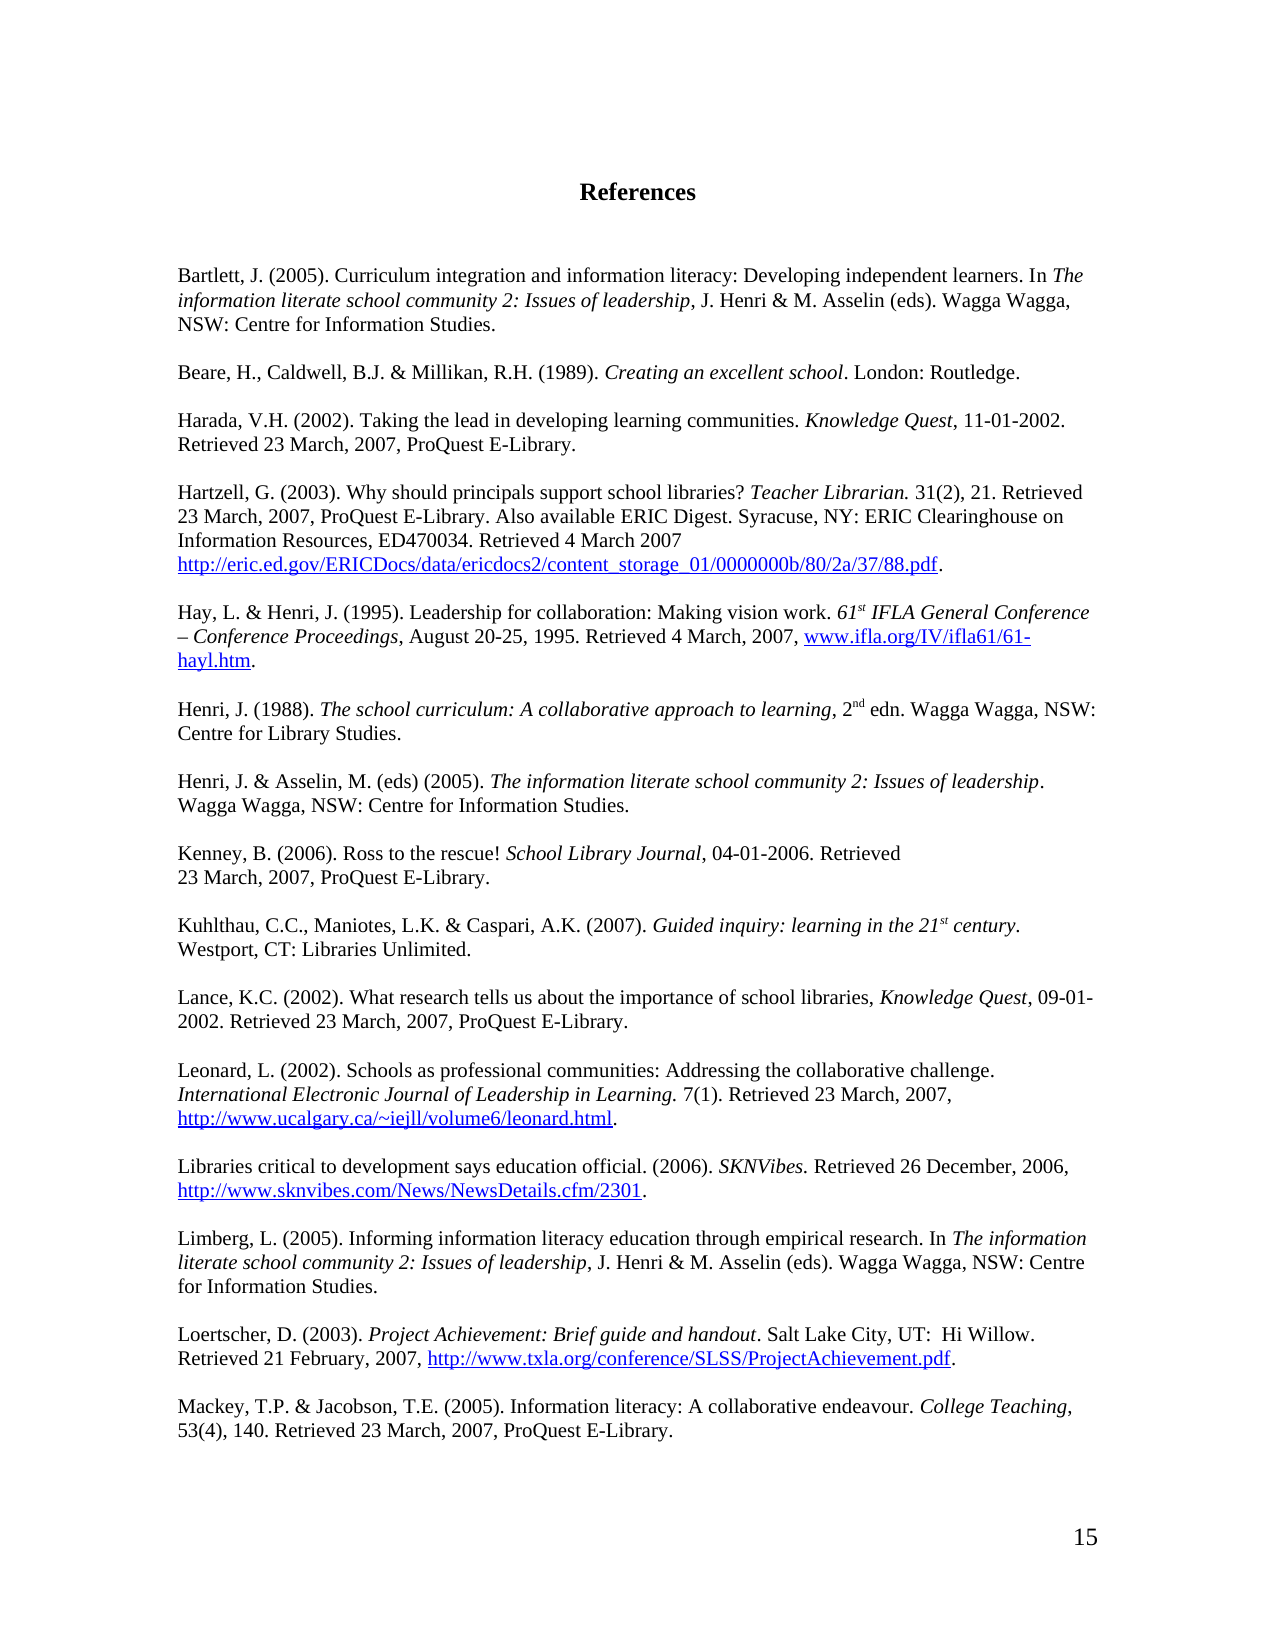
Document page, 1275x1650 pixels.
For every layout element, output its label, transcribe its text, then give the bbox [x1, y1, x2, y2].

text Libraries critical to development says education official. (2006). SKNVibes. Retrieved 26 December, 2006, http://www.sknvibes.com/News/NewsDetails.cfm/2301. [177, 1154, 1098, 1202]
text Mackey, T.P. & Jacobson, T.E. (2005). Information literacy: A collaborative endeavour. College Teaching, 53(4), 140. Retrieved 23 March, 2007, ProQuest E-Library. [177, 1394, 1098, 1442]
text http://eric.ed.gov/ERICDocs/data/ericdocs2/content_storage_01/0000000b/80/2a/37/88.pdf. [177, 552, 1098, 576]
text Limberg, L. (2005). Informing information literacy education through empirical research. In The information literate school community 2: Issues of leadership, J. Henri & M. Asselin (eds). Wagga Wagga, NSW: Centre for Information Studies. [177, 1226, 1098, 1298]
text Appendix 2 offers a self-diagnostic tool based around the strategies in this paper to evaluate potential areas for development to bring about change.References [177, 177, 1098, 206]
text Leonard, L. (2002). Schools as professional communities: Addressing the collaborative challenge. International Electronic Journal of Leadership in Learning. 7(1). Retrieved 23 March, 2007, http://www.ucalgary.ca/~iejll/volume6/leonard.html. [177, 1057, 1098, 1130]
text Hay, L. & Henri, J. (1995). Leadership for collaboration: Making vision work. 61st IFLA General Conference – Conference Proceedings, August 20-25, 1995. Retrieved 4 March, 2007, www.ifla.org/IV/ifla61/61-hayl.htm. [177, 600, 1098, 672]
text Loertscher, D. (2003). Project Achievement: Brief guide and handout. Salt Lake City, UT: Hi Willow. Retrieved 21 February, 2007, http://www.txla.org/conference/SLSS/ProjectAchievement.pdf. [177, 1322, 1098, 1370]
text Kenney, B. (2006). Ross to the rescue! School Library Journal, 04-01-2006. Retrieved [177, 841, 1098, 865]
text Henri, J. & Asselin, M. (eds) (2005). The information literate school community 2: Issues of leadership. Wagga Wagga, NSW: Centre for Information Studies. [177, 769, 1098, 817]
text 23 March, 2007, ProQuest E-Library. [177, 865, 1098, 889]
text Kuhlthau, C.C., Maniotes, L.K. & Caspari, A.K. (2007). Guided inquiry: learning in the 21st century. Westport, CT: Libraries Unlimited. [177, 913, 1098, 961]
text Bartlett, J. (2005). Curriculum integration and information literacy: Developing independent learners. In The information literate school community 2: Issues of leadership, J. Henri & M. Asselin (eds). Wagga Wagga, NSW: Centre for Information Studies. [177, 263, 1098, 336]
text Henri, J. (1988). The school curriculum: A collaborative approach to learning, 2nd edn. Wagga Wagga, NSW: Centre for Library Studies. [177, 697, 1098, 745]
text Beare, H., Caldwell, B.J. & Millikan, R.H. (1989). Creating an excellent school. London: Routledge. [177, 360, 1098, 384]
text Lance, K.C. (2002). What research tells us about the importance of school libraries, Knowledge Quest, 09-01-2002. Retrieved 23 March, 2007, ProQuest E-Library. [177, 985, 1098, 1033]
text Harada, V.H. (2002). Taking the lead in developing learning communities. Knowledge Quest, 11-01-2002. Retrieved 23 March, 2007, ProQuest E-Library. [177, 408, 1098, 456]
text Hartzell, G. (2003). Why should principals support school libraries? Teacher Librarian. 31(2), 21. Retrieved 23 March, 2007, ProQuest E-Library. Also available ERIC Digest. Syracuse, NY: ERIC Clearinghouse on Information Resources, ED470034. Retrieved 4 March 2007 [177, 480, 1098, 552]
